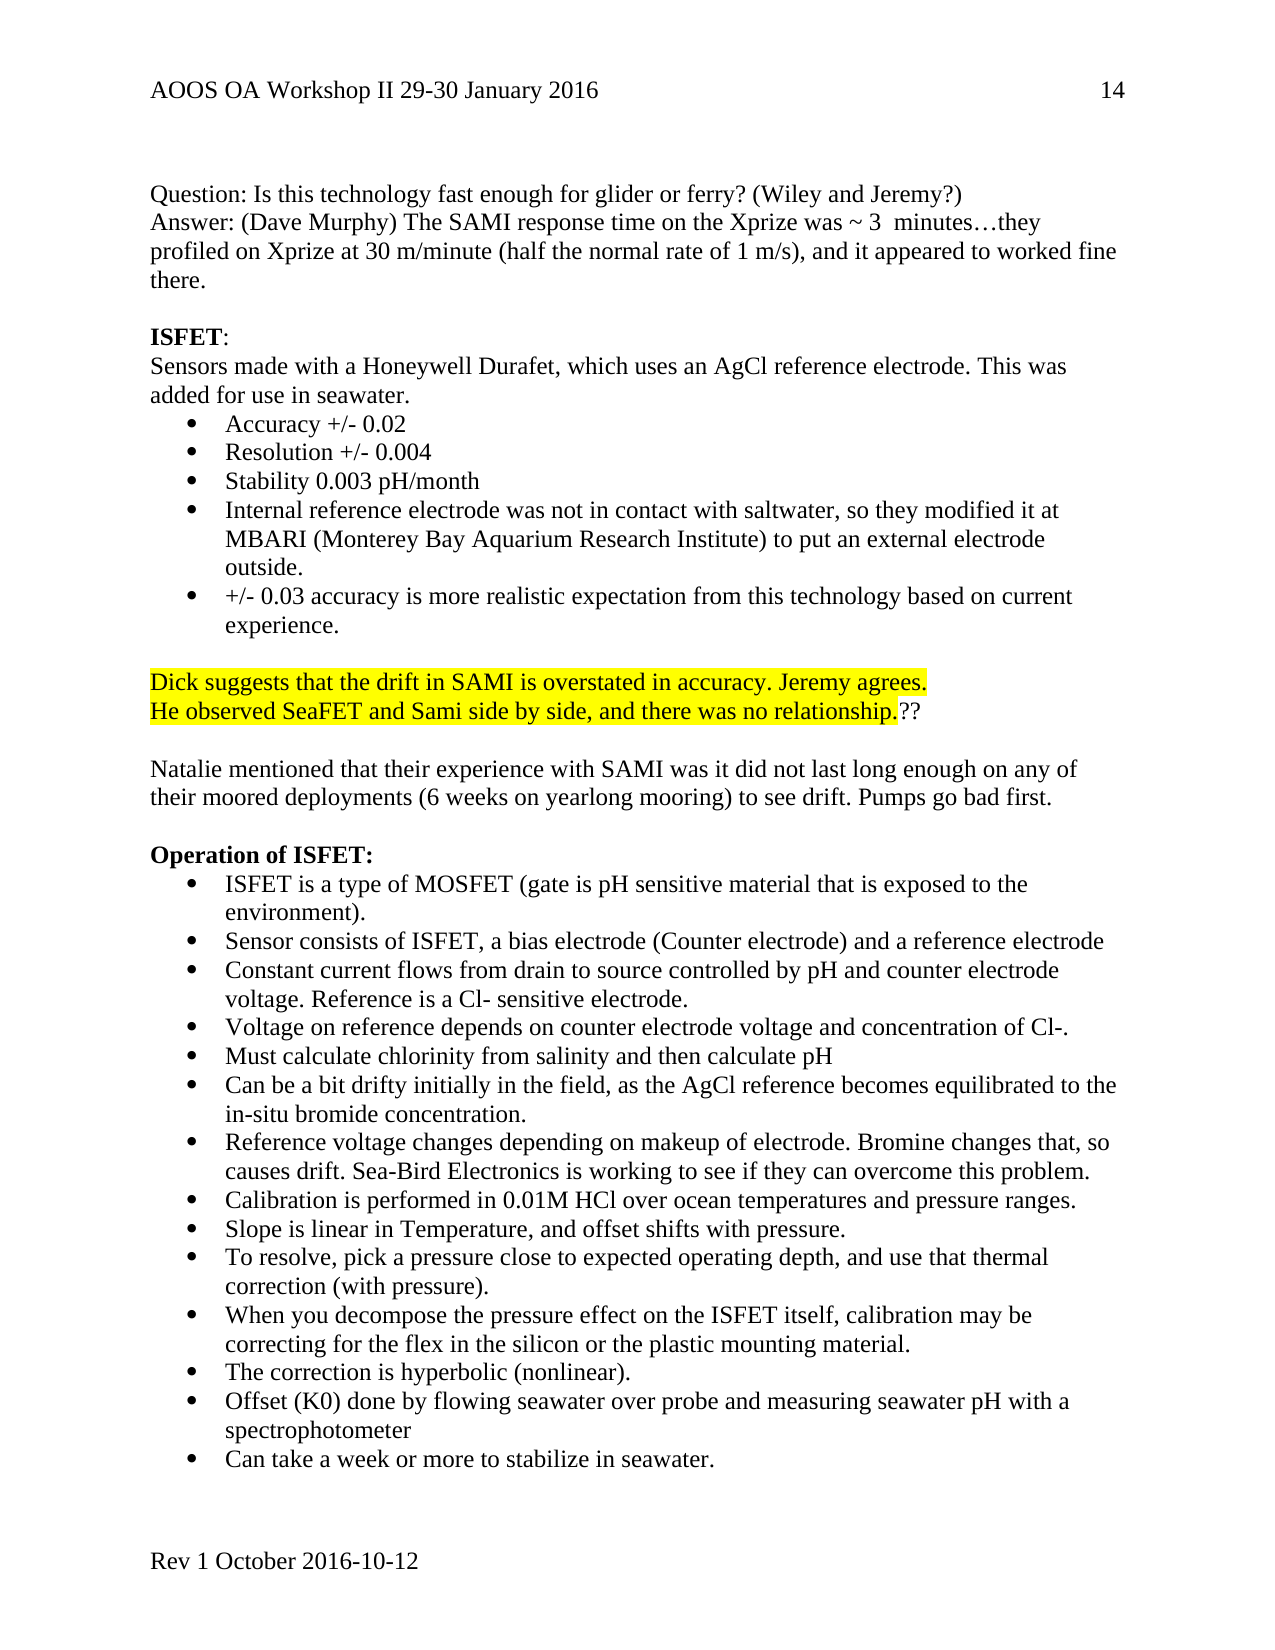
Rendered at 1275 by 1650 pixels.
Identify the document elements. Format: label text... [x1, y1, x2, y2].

text Operation of ISFET: [150, 840, 1125, 869]
list ISFET is a type of MOSFET (gate is pH sensitive material that is exposed to the environment). [187, 869, 1125, 926]
text ISFET: [150, 322, 1125, 351]
text Answer: (Dave Murphy) The SAMI response time on the Xprize was ~ 3 minutes…they profiled on Xprize at 30 m/minute (half the normal rate of 1 m/s), and it appeared to worked fine there. [150, 207, 1125, 294]
text Dick suggests that the drift in SAMI is overstated in accuracy. Jeremy agrees. [150, 667, 1125, 696]
list Can take a week or more to stabilize in seawater. [187, 1444, 1125, 1472]
list Sensor consists of ISFET, a bias electrode (Counter electrode) and a reference electrode [187, 926, 1125, 955]
text He observed SeaFET and Sami side by side, and there was no relationship.?? [898, 696, 1125, 725]
list When you decompose the pressure effect on the ISFET itself, calibration may be correcting for the flex in the silicon or the plastic mounting material. [187, 1300, 1125, 1357]
list Stability 0.003 pH/month [187, 466, 1125, 495]
list The correction is hyperbolic (nonlinear). [187, 1357, 1125, 1386]
list Can be a bit drifty initially in the field, as the AgCl reference becomes equilibrated to the in-situ bromide concentration. [187, 1070, 1125, 1127]
list +/- 0.03 accuracy is more realistic expectation from this technology based on current experience. [187, 581, 1125, 639]
list Offset (K0) done by flowing seawater over probe and measuring seawater pH with a spectrophotometer [187, 1386, 1125, 1444]
list Internal reference electrode was not in contact with saltwater, so they modified it at MBARI (Monterey Bay Aquarium Research Institute) to put an external electrode outside. [187, 495, 1125, 581]
list Constant current flows from drain to source controlled by pH and counter electrode voltage. Reference is a Cl- sensitive electrode. [187, 955, 1125, 1012]
text Question: Is this technology fast enough for glider or ferry? (Wiley and Jeremy?) [150, 179, 1125, 207]
text Natalie mentioned that their experience with SAMI was it did not last long enough on any of their moored deployments (6 weeks on yearlong mooring) to see drift. Pumps go bad first. [150, 754, 1125, 811]
list Accuracy +/- 0.02 [187, 409, 1125, 437]
text Sensors made with a Honeywell Durafet, which uses an AgCl reference electrode. This was added for use in seawater. [150, 351, 1125, 409]
list Reference voltage changes depending on makeup of electrode. Bromine changes that, so causes drift. Sea-Bird Electronics is working to see if they can overcome this problem. [187, 1127, 1125, 1185]
list Must calculate chlorinity from salinity and then calculate pH [187, 1041, 1125, 1070]
list Slope is linear in Temperature, and offset shifts with pressure. [187, 1214, 1125, 1242]
list Voltage on reference depends on counter electrode voltage and concentration of Cl-. [187, 1012, 1125, 1041]
list To resolve, pick a pressure close to expected operating depth, and use that thermal correction (with pressure). [187, 1242, 1125, 1300]
list Calibration is performed in 0.01M HCl over ocean temperatures and pressure ranges. [187, 1185, 1125, 1214]
list Resolution +/- 0.004 [187, 437, 1125, 466]
